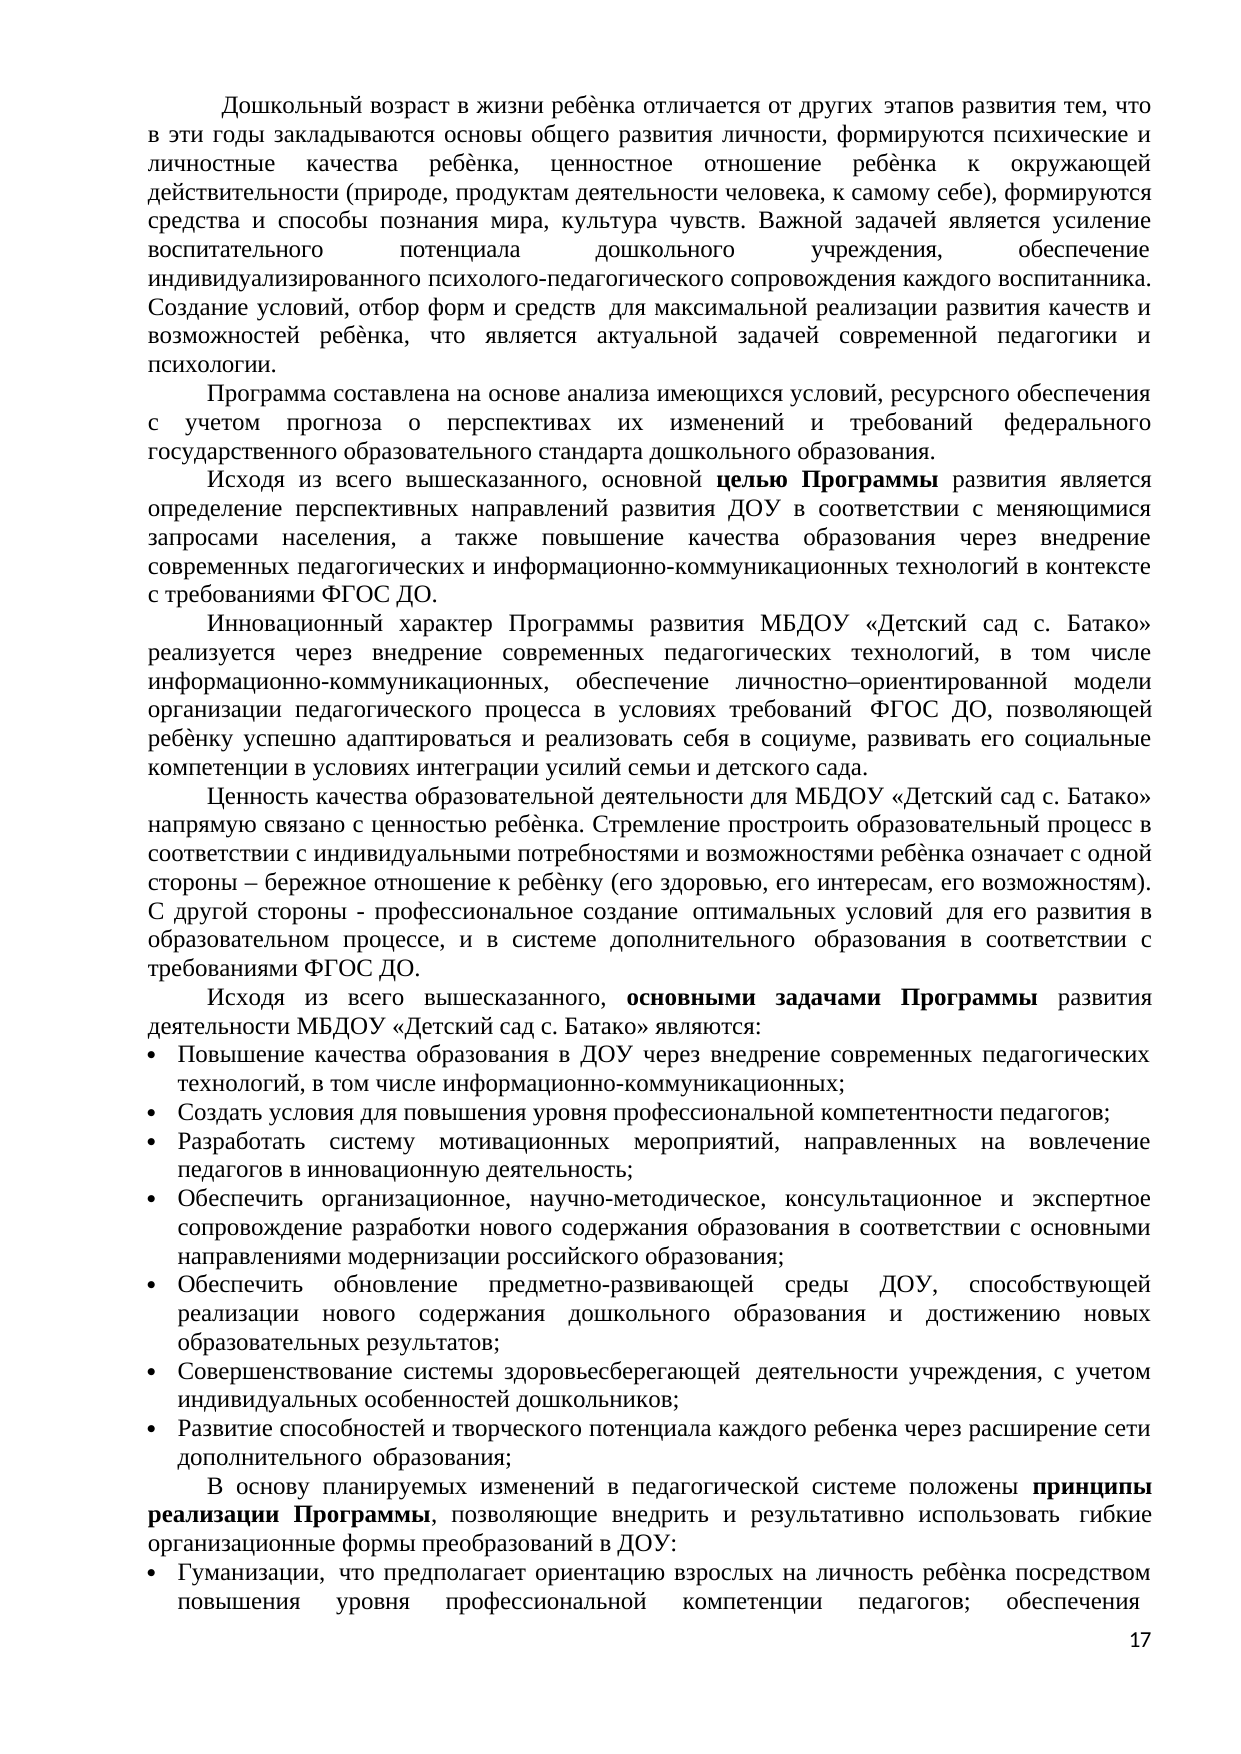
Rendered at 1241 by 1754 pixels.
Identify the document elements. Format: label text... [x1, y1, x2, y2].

text Программа составлена на основе анализа имеющихся условий, ресурсного обеспечения с учетом прогноза о перспективах их изменений и требований федерального государственного образовательного стандарта дошкольного образования. [148, 378, 1151, 464]
text Исходя из всего вышесказанного, основными задачами Программы развития деятельности МБДОУ «Детский сад с. Батако» являются: [148, 982, 1152, 1039]
list Развитие способностей и творческого потенциала каждого ребенка через расширение сети дополнительного образования; [148, 1413, 1151, 1471]
list Совершенствование системы здоровьесберегающей деятельности учреждения, с учетом индивидуальных особенностей дошкольников; [148, 1356, 1151, 1413]
list Гуманизации, что предполагает ориентацию взрослых на личность ребѐнка посредством повышения уровня профессиональной компетенции педагогов; обеспечения [148, 1557, 1151, 1614]
text Исходя из всего вышесказанного, основной целью Программы развития является определение перспективных направлений развития ДОУ в соответствии с меняющимися запросами населения, а также повышение качества образования через внедрение современных педагогических и информационно-коммуникационных технологий в контексте с требованиями ФГОС ДО. [148, 464, 1152, 608]
list Повышение качества образования в ДОУ через внедрение современных педагогических технологий, в том числе информационно-коммуникационных; [148, 1039, 1151, 1097]
text В основу планируемых изменений в педагогической системе положены принципы реализации Программы, позволяющие внедрить и результативно использовать гибкие организационные формы преобразований в ДОУ: [148, 1471, 1152, 1557]
text Инновационный характер Программы развития МБДОУ «Детский сад с. Батако» реализуется через внедрение современных педагогических технологий, в том числе информационно-коммуникационных, обеспечение личностно–ориентированной модели организации педагогического процесса в условиях требований ФГОС ДО, позволяющей ребѐнку успешно адаптироваться и реализовать себя в социуме, развивать его социальные компетенции в условиях интеграции усилий семьи и детского сада. [148, 608, 1152, 781]
text Ценность качества образовательной деятельности для МБДОУ «Детский сад с. Батако» напрямую связано с ценностью ребѐнка. Стремление простроить образовательный процесс в соответствии с индивидуальными потребностями и возможностями ребѐнка означает с одной стороны – бережное отношение к ребѐнку (его здоровью, его интересам, его возможностям). С другой стороны - профессиональное создание оптимальных условий для его развития в образовательном процессе, и в системе дополнительного образования в соответствии с требованиями ФГОС ДО. [148, 781, 1152, 982]
list Обеспечить организационное, научно-методическое, консультационное и экспертное сопровождение разработки нового содержания образования в соответствии с основными направлениями модернизации российского образования; [148, 1183, 1152, 1269]
text Дошкольный возраст в жизни ребѐнка отличается от других этапов развития тем, что в эти годы закладываются основы общего развития личности, формируются психические и личностные качества ребѐнка, ценностное отношение ребѐнка к окружающей действительности (природе, продуктам деятельности человека, к самому себе), формируются средства и способы познания мира, культура чувств. Важной задачей является усиление воспитательного потенциала дошкольного учреждения, обеспечение индивидуализированного психолого-педагогического сопровождения каждого воспитанника. Создание условий, отбор форм и средств для максимальной реализации развития качеств и возможностей ребѐнка, что является актуальной задачей современной педагогики и психологии. [148, 90, 1152, 378]
list Обеспечить обновление предметно-развивающей среды ДОУ, способствующей реализации нового содержания дошкольного образования и достижению новых образовательных результатов; [148, 1269, 1152, 1356]
list Создать условия для повышения уровня профессиональной компетентности педагогов; [148, 1097, 1165, 1126]
list Разработать систему мотивационных мероприятий, направленных на вовлечение педагогов в инновационную деятельность; [148, 1126, 1151, 1183]
